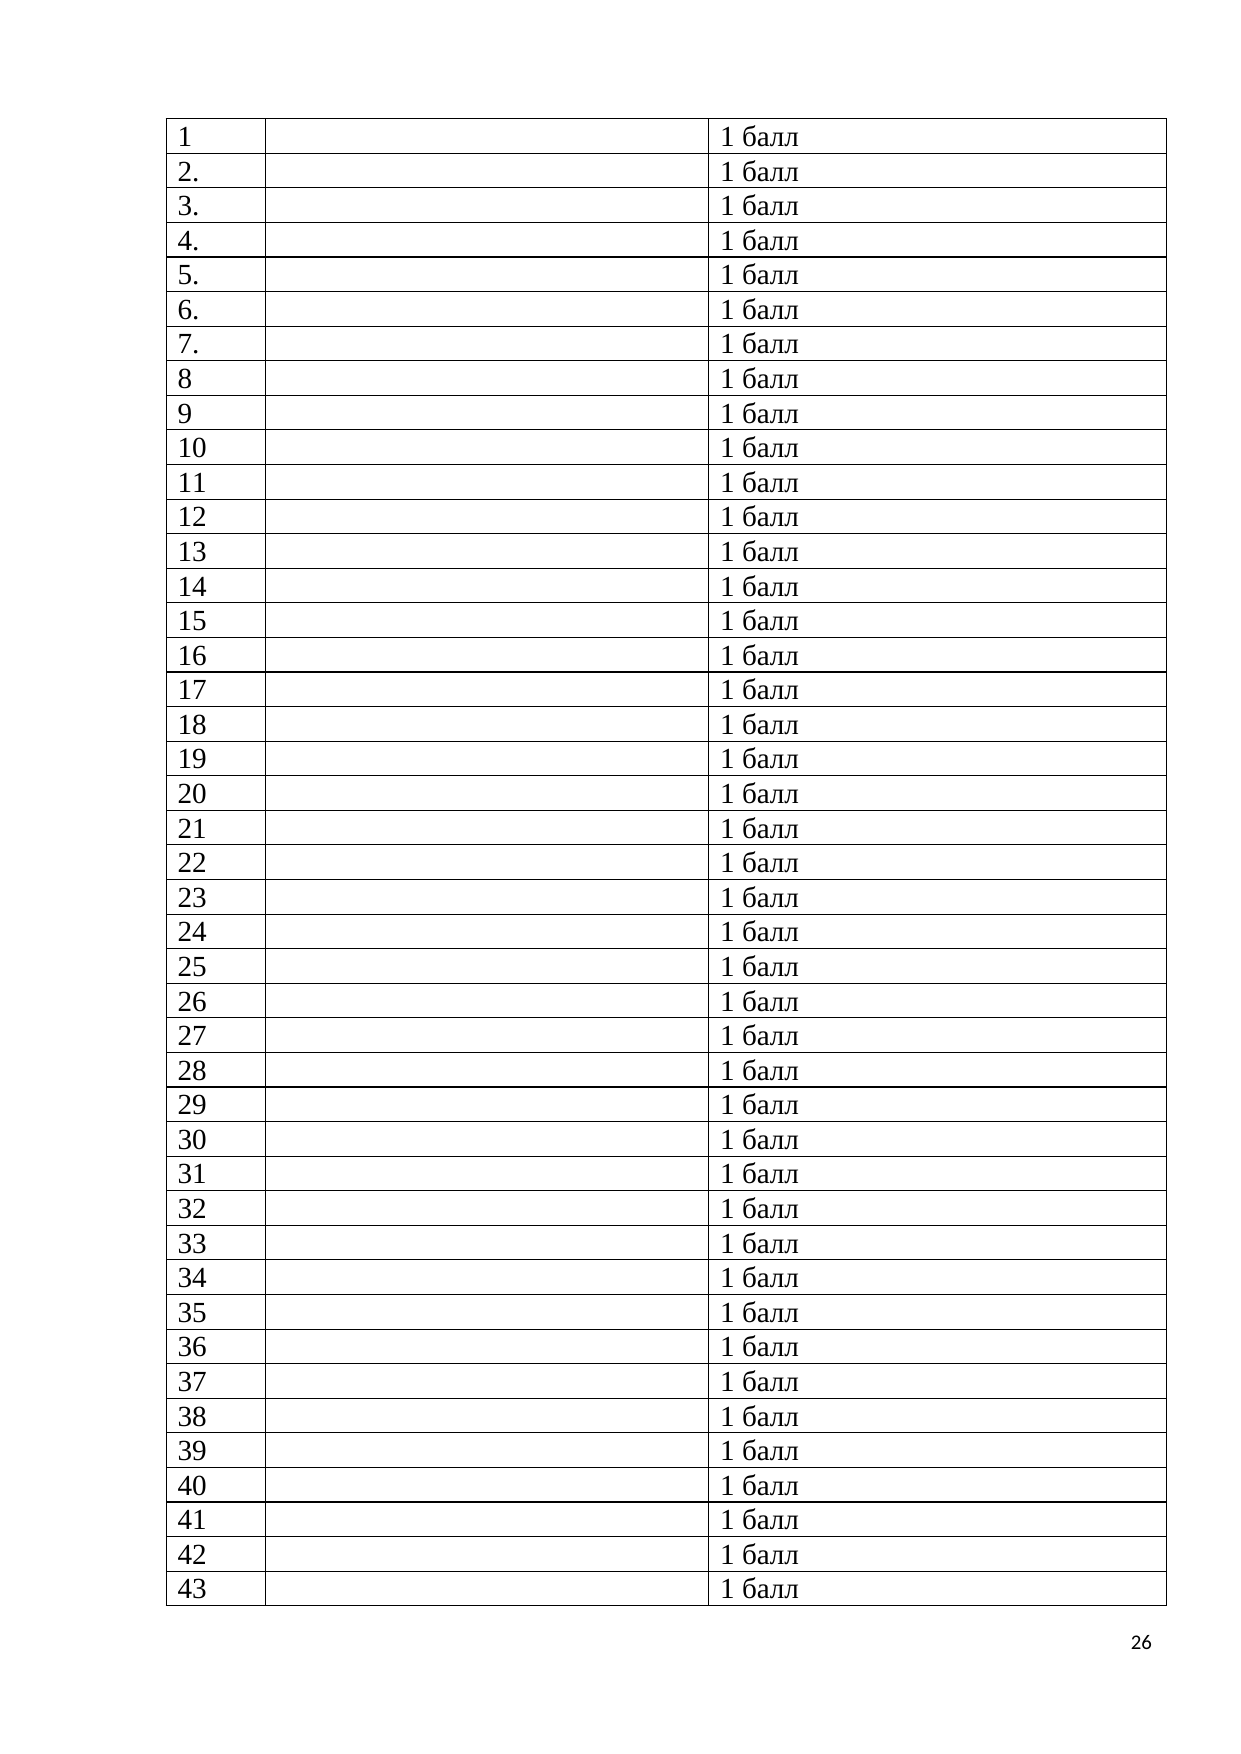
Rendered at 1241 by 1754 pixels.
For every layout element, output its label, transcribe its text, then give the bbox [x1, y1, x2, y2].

table_cell [266, 673, 708, 706]
table_cell 33 [167, 1226, 265, 1259]
table_cell 1 балл [709, 1295, 1166, 1328]
table_cell 1 балл [709, 707, 1166, 741]
table_cell 7. [167, 327, 265, 360]
table_cell [266, 1191, 708, 1225]
table_cell 27 [167, 1018, 265, 1052]
table_cell [266, 1157, 277, 1190]
table_cell [266, 1295, 708, 1328]
table_cell 41 [167, 1503, 265, 1536]
table_cell [266, 569, 708, 602]
table_cell [266, 361, 708, 395]
table_cell 1 балл [709, 603, 1166, 637]
table_cell 1 балл [709, 638, 1166, 671]
table_cell 1 балл [709, 396, 1166, 429]
table_cell [266, 1053, 277, 1086]
table_cell 1 балл [709, 880, 1166, 913]
table_cell [266, 223, 708, 256]
table_cell 1 балл [709, 361, 1166, 395]
table_cell [266, 292, 708, 326]
table_cell 12 [167, 500, 265, 533]
table_cell 1 балл [709, 811, 1166, 844]
table_cell 23 [167, 880, 265, 913]
table_cell [266, 1468, 708, 1501]
table_cell [266, 258, 708, 291]
table_cell 1 балл [709, 1157, 1166, 1190]
table_cell 3. [167, 188, 265, 222]
table_cell 4. [167, 223, 265, 256]
table_cell 13 [167, 534, 265, 568]
table_cell [266, 1018, 277, 1052]
table_cell [697, 915, 708, 948]
table_cell 1 балл [709, 1537, 1166, 1571]
table_cell [266, 1572, 708, 1605]
table_cell 11 [167, 465, 265, 498]
table_cell [266, 327, 708, 360]
table_cell [266, 949, 277, 983]
table_cell 1 балл [709, 500, 1166, 533]
table_cell 9 [167, 396, 265, 429]
table_cell 1 балл [709, 223, 1166, 256]
table_cell [266, 603, 708, 637]
table_cell [266, 1260, 708, 1294]
table_cell 1 балл [709, 188, 1166, 222]
table_cell [266, 1088, 708, 1121]
table_cell [266, 154, 708, 187]
table_cell [266, 500, 708, 533]
table_cell 1 балл [709, 1260, 1166, 1294]
table_cell 36 [167, 1330, 265, 1363]
table_cell [266, 1537, 708, 1571]
table_cell [697, 1053, 708, 1086]
table_cell [266, 1433, 708, 1467]
table_cell 1 балл [709, 1191, 1166, 1225]
table_cell 5. [167, 258, 265, 291]
table_cell 35 [167, 1295, 265, 1328]
table_cell 1 балл [709, 1364, 1166, 1398]
table_cell 1 балл [709, 1018, 1166, 1052]
table_cell [266, 1503, 708, 1536]
table_cell 1 балл [709, 465, 1166, 498]
table_cell [266, 188, 708, 222]
table_cell 8 [167, 361, 265, 395]
table_cell [266, 984, 277, 1017]
table_cell 21 [167, 811, 265, 844]
table_cell 1 балл [709, 1399, 1166, 1432]
table_cell [266, 707, 708, 741]
table_cell 1 балл [709, 1122, 1166, 1156]
table_cell 39 [167, 1433, 265, 1467]
table_cell 2. [167, 154, 265, 187]
table_cell [697, 1018, 708, 1052]
table_cell 1 балл [709, 1088, 1166, 1121]
table_cell 16 [167, 638, 265, 671]
table_cell 17 [167, 673, 265, 706]
table_cell 6. [167, 292, 265, 326]
table_cell [266, 119, 708, 153]
table_cell 25 [167, 949, 265, 983]
table_cell 43 [167, 1572, 265, 1605]
table_cell 1 балл [709, 430, 1166, 464]
table_cell [266, 1330, 708, 1363]
table_cell 28 [167, 1053, 265, 1086]
table_cell 1 [167, 119, 265, 153]
table_cell 42 [167, 1537, 265, 1571]
table_cell 18 [167, 707, 265, 741]
table_cell 1 балл [709, 154, 1166, 187]
table_cell 24 [167, 915, 265, 948]
table_cell 29 [167, 1088, 265, 1121]
table_cell 1 балл [709, 258, 1166, 291]
table_cell 1 балл [709, 292, 1166, 326]
table_cell [266, 811, 708, 844]
table_cell [266, 845, 708, 879]
table_cell 1 балл [709, 1433, 1166, 1467]
table_cell [697, 984, 708, 1017]
table_cell 1 балл [709, 1053, 1166, 1086]
table_cell 38 [167, 1399, 265, 1432]
table_cell 1 балл [709, 1572, 1166, 1605]
table_cell 1 балл [709, 949, 1166, 983]
table_cell 30 [167, 1122, 265, 1156]
table_cell 1 балл [709, 327, 1166, 360]
table_cell 1 балл [709, 915, 1166, 948]
table_cell [266, 742, 708, 775]
table_cell 1 балл [709, 984, 1166, 1017]
table_cell [266, 396, 708, 429]
table_cell 19 [167, 742, 265, 775]
table_cell 1 балл [709, 119, 1166, 153]
table_cell [266, 1122, 277, 1156]
table_cell 1 балл [709, 534, 1166, 568]
table_cell [266, 776, 708, 810]
table_cell 1 балл [709, 776, 1166, 810]
table_cell 14 [167, 569, 265, 602]
table_cell 40 [167, 1468, 265, 1501]
table_cell 1 балл [709, 742, 1166, 775]
table_cell 20 [167, 776, 265, 810]
table_cell 34 [167, 1260, 265, 1294]
table_cell [266, 1399, 708, 1432]
table_cell [697, 1122, 708, 1156]
table_cell 31 [167, 1157, 265, 1190]
table_cell 10 [167, 430, 265, 464]
table_cell [697, 1157, 708, 1190]
table_cell 1 балл [709, 673, 1166, 706]
table_cell [266, 638, 708, 671]
table_cell [266, 430, 708, 464]
table_cell 26 [167, 984, 265, 1017]
table_cell [266, 1226, 708, 1259]
table_cell 32 [167, 1191, 265, 1225]
table_cell [266, 1364, 708, 1398]
table_cell [266, 915, 277, 948]
table_cell [266, 465, 708, 498]
table_cell 22 [167, 845, 265, 879]
table_cell 1 балл [709, 1468, 1166, 1501]
table_cell 1 балл [709, 1226, 1166, 1259]
table_cell [266, 880, 708, 913]
table_cell 1 балл [709, 845, 1166, 879]
table_cell 1 балл [709, 1503, 1166, 1536]
table_cell [697, 949, 708, 983]
table_cell 1 балл [709, 569, 1166, 602]
table_cell 15 [167, 603, 265, 637]
table_cell 37 [167, 1364, 265, 1398]
table_cell [266, 534, 708, 568]
table_cell 1 балл [709, 1330, 1166, 1363]
